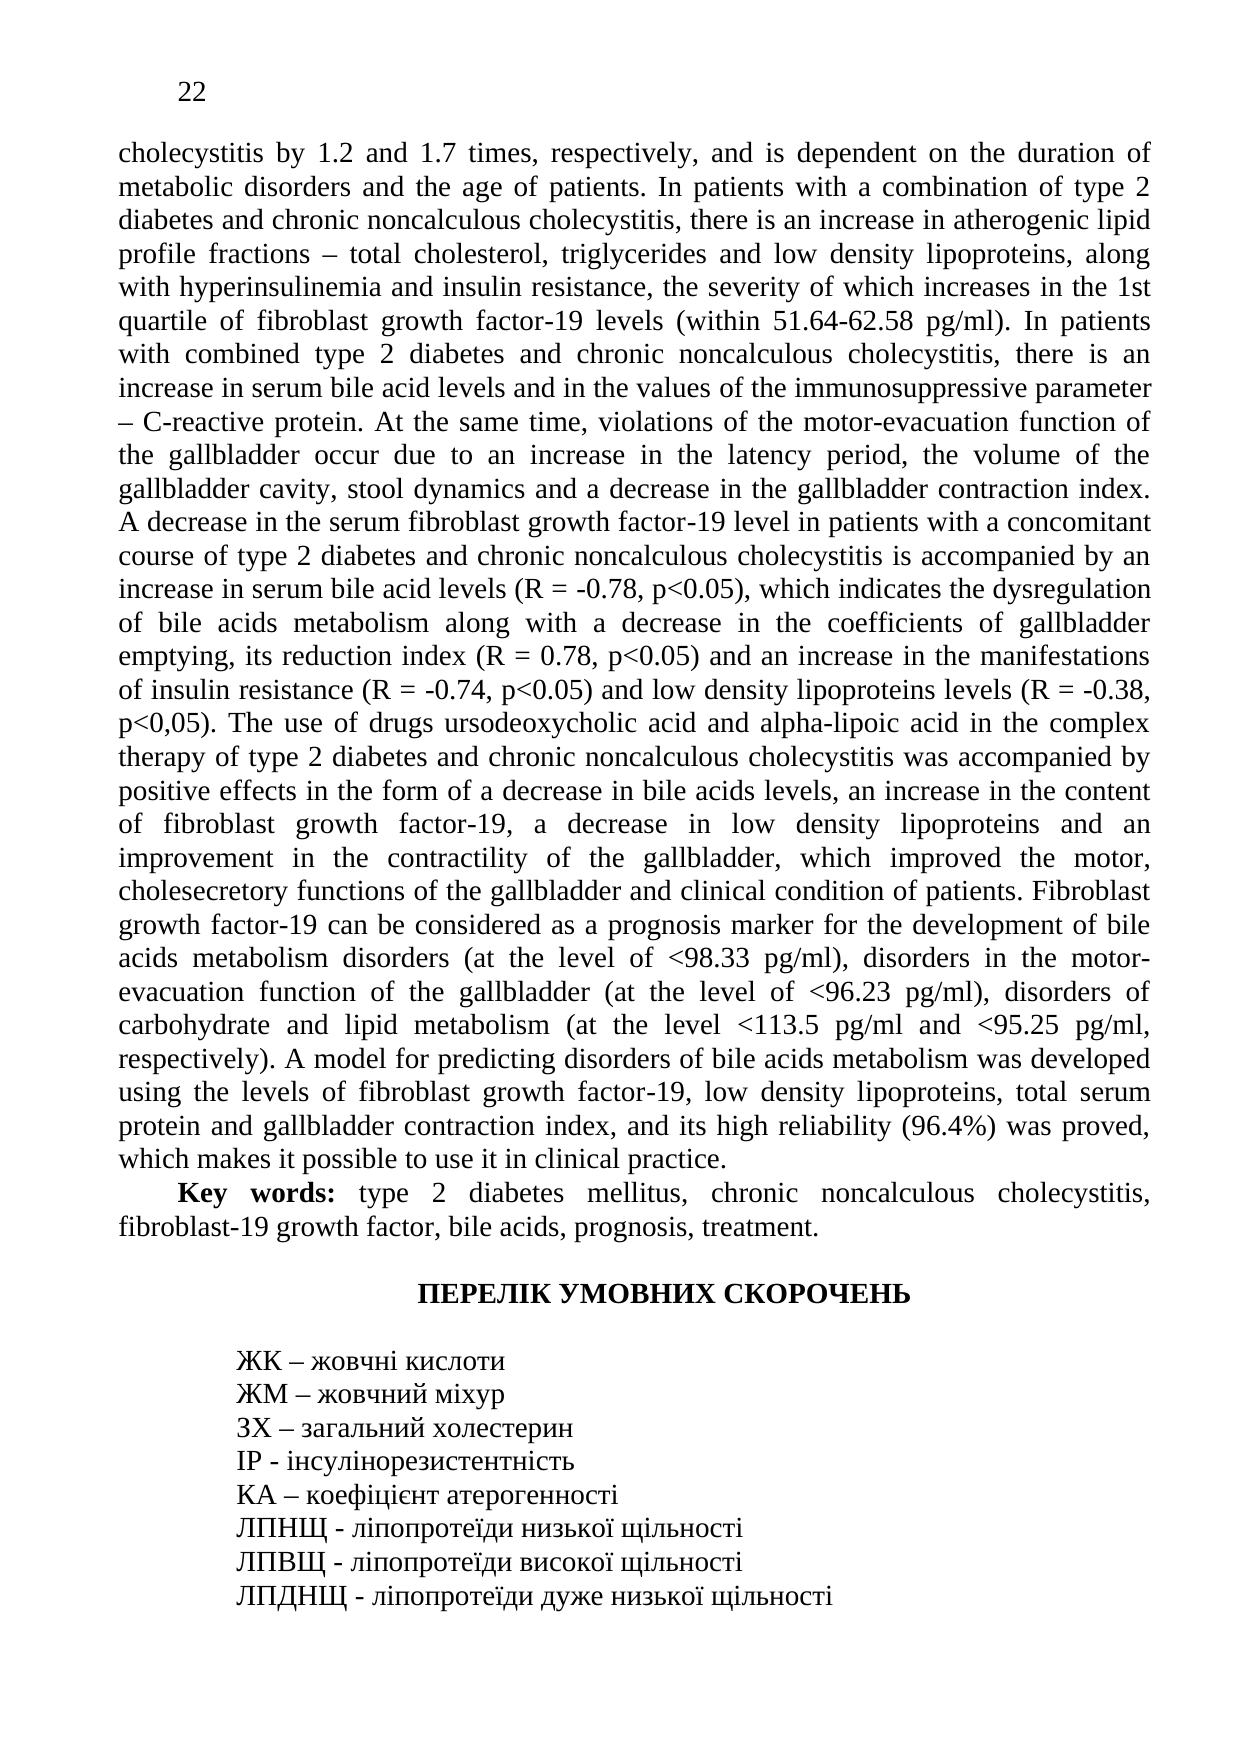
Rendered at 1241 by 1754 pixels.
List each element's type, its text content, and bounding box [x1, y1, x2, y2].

text ЖК – жовчні кислоти [177, 1343, 1152, 1376]
text Key words: type 2 diabetes mellitus, chronic noncalculous cholecystitis, fibroblast-19 growth factor, bile acids, prognosis, treatment. [118, 1175, 1152, 1242]
text ІР - інсулінорезистентність [177, 1443, 1152, 1477]
text ЛПВЩ - ліпопротеїди високої щільності [177, 1544, 1152, 1578]
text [118, 135, 1152, 1175]
text ПЕРЕЛІК УМОВНИХ СКОРОЧЕНЬ [177, 1276, 1152, 1309]
text ЗХ – загальний холестерин [177, 1410, 1152, 1443]
text ЛПНЩ - ліпопротеїди низької щільності [177, 1511, 1152, 1544]
text ЛПДНЩ - ліпопротеїди дуже низької щільності [177, 1578, 1152, 1611]
text ЖМ – жовчний міхур [177, 1376, 1152, 1410]
text КА – коефіцієнт атерогенності [177, 1477, 1152, 1511]
